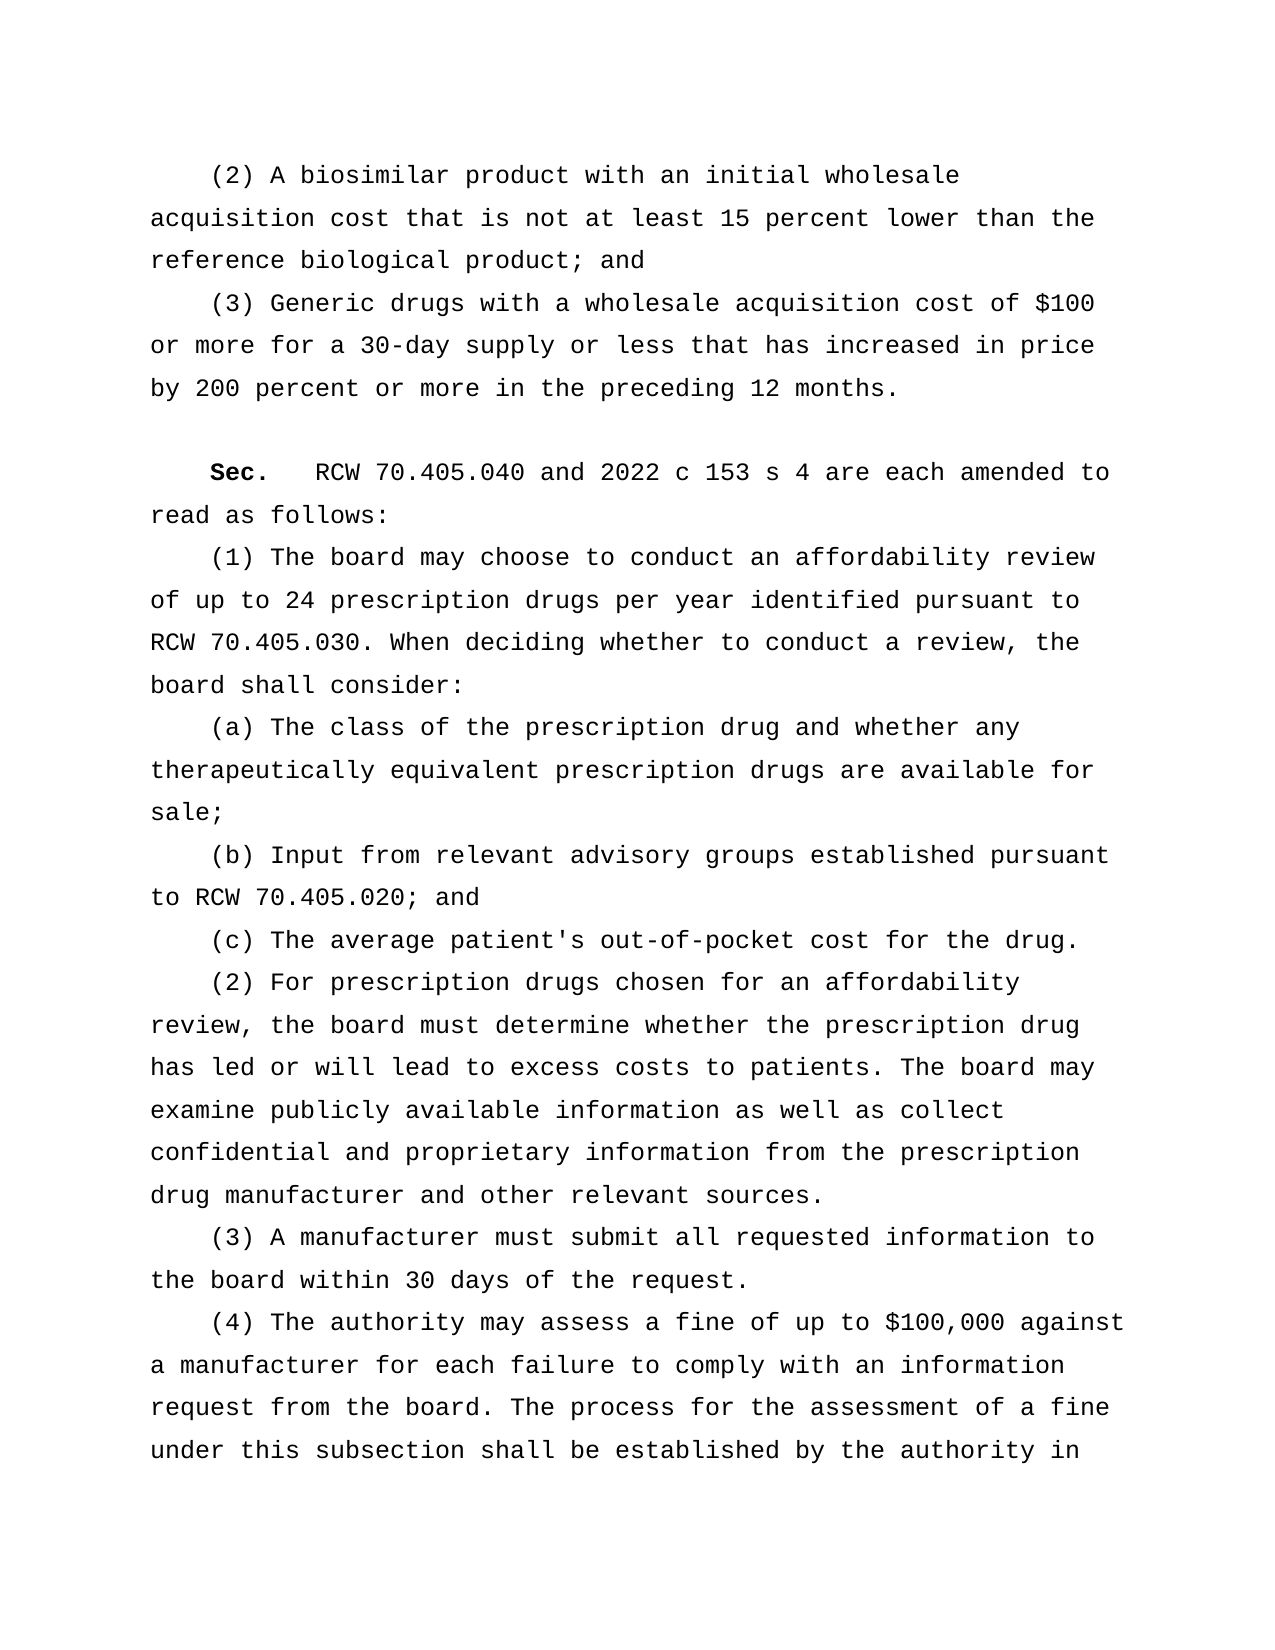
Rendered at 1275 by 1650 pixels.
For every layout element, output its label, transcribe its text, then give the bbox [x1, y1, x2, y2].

text (c) The average patient's out-of-pocket cost for the drug. [150, 914, 1125, 957]
text (2) For prescription drugs chosen for an affordability review, the board must determine whether the prescription drug has led or will lead to excess costs to patients. The board may examine publicly available information as well as collect confidential and proprietary information from the prescription drug manufacturer and other relevant sources. [150, 957, 1125, 1212]
text (b) Input from relevant advisory groups established pursuant to RCW 70.405.020; and [150, 829, 1125, 914]
text Sec. RCW 70.405.040 and 2022 c 153 s 4 are each amended to read as follows: [150, 447, 1125, 532]
text (3) A manufacturer must submit all requested information to the board within 30 days of the request. [150, 1212, 1125, 1297]
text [150, 1297, 1125, 1467]
text (2) A biosimilar product with an initial wholesale acquisition cost that is not at least 15 percent lower than the reference biological product; and [150, 150, 1125, 277]
text (a) The class of the prescription drug and whether any therapeutically equivalent prescription drugs are available for sale; [150, 702, 1125, 829]
text (1) The board may choose to conduct an affordability review of up to 24 prescription drugs per year identified pursuant to RCW 70.405.030. When deciding whether to conduct a review, the board shall consider: [150, 532, 1125, 702]
text (3) Generic drugs with a wholesale acquisition cost of $100 or more for a 30-day supply or less that has increased in price by 200 percent or more in the preceding 12 months. [150, 277, 1125, 405]
